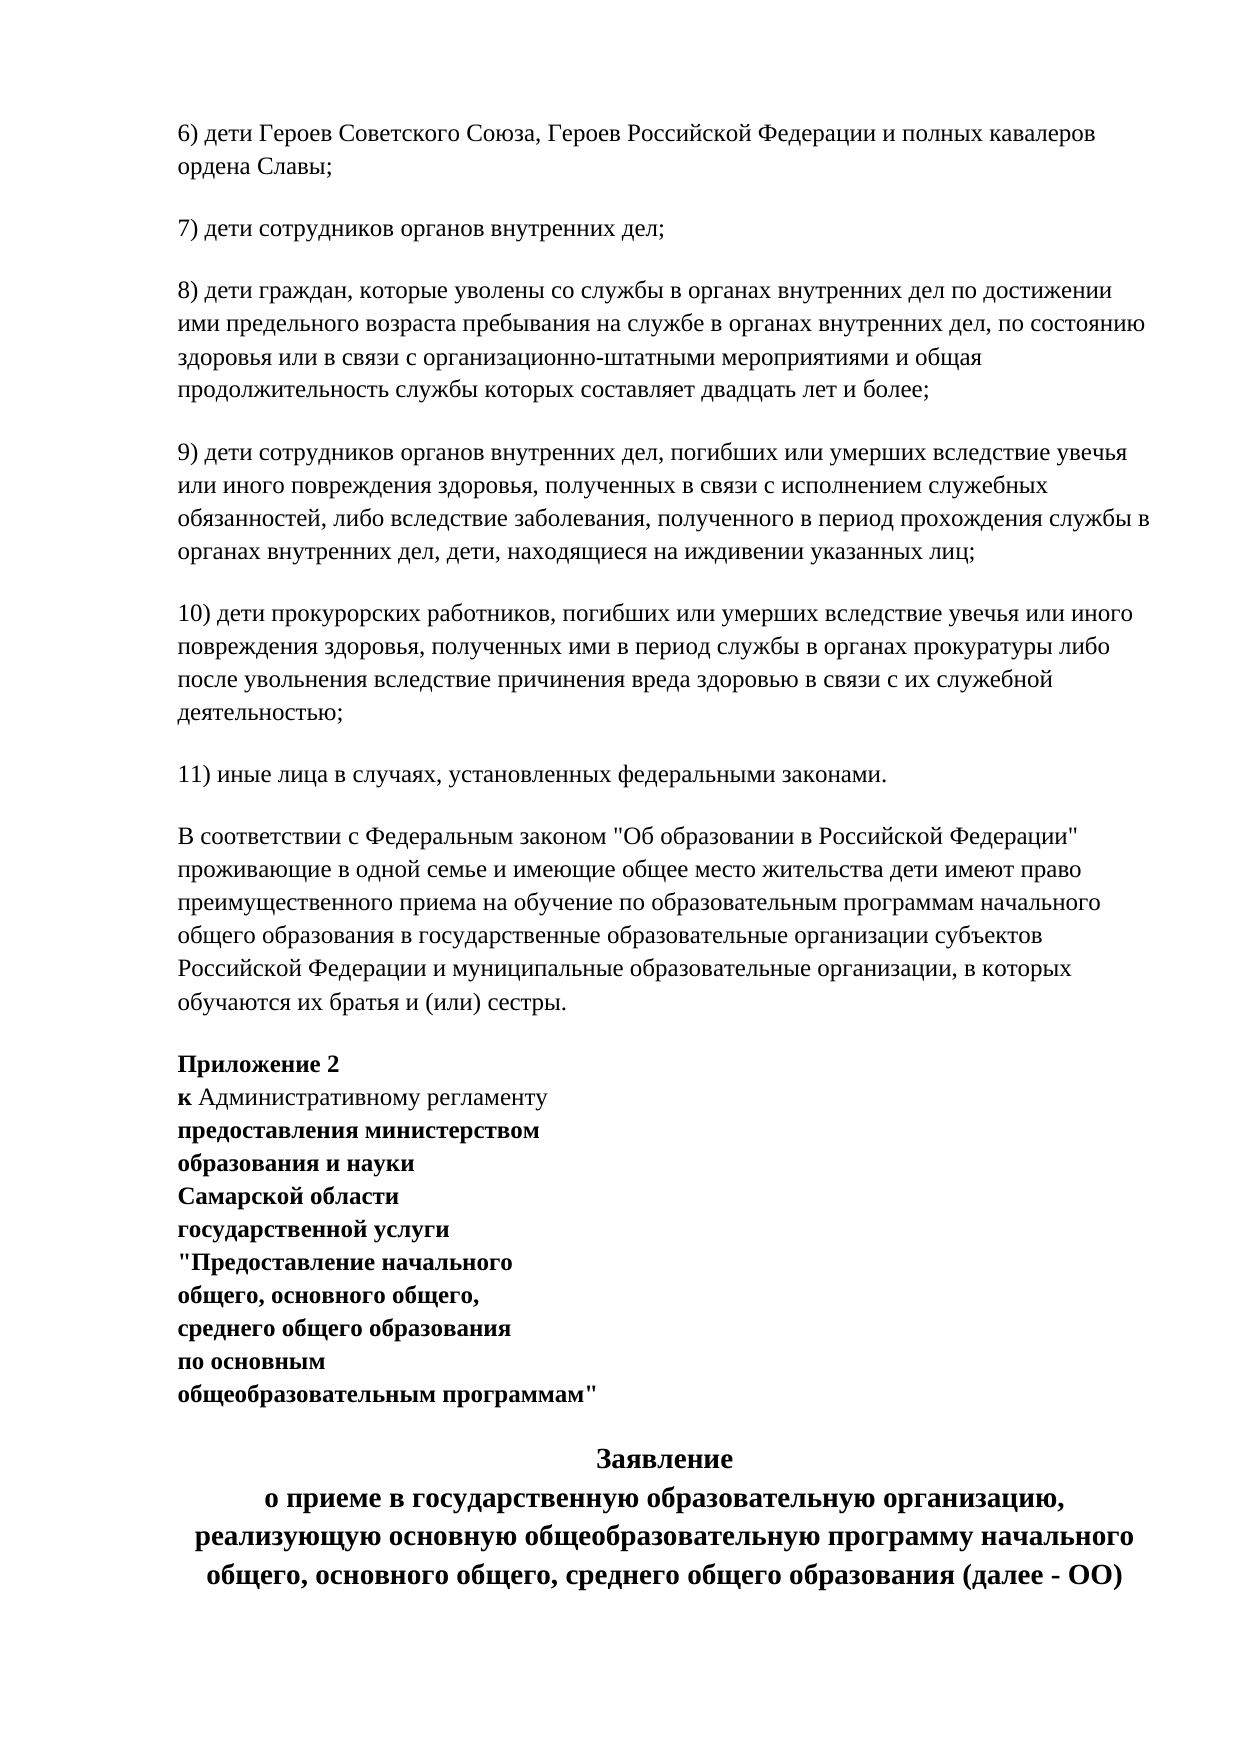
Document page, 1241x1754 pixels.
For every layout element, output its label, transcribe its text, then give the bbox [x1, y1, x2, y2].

subtitle Заявление о приеме в государственную образовательную организацию, реализующую основную общеобразовательную программу начального общего, основного общего, среднего общего образования (далее - ОО) [177, 1441, 1152, 1590]
text 6) дети Героев Советского Союза, Героев Российской Федерации и полных кавалеров ордена Славы; [177, 118, 1152, 180]
text Приложение 2 к Административному регламенту предоставления министерством образования и науки Самарской области государственной услуги "Предоставление начального общего, основного общего, среднего общего образования по основным общеобразовательным программам" [177, 1049, 1152, 1408]
text 10) дети прокурорских работников, погибших или умерших вследствие увечья или иного повреждения здоровья, полученных ими в период службы в органах прокуратуры либо после увольнения вследствие причинения вреда здоровью в связи с их служебной деятельностью; [177, 598, 1152, 726]
text 7) дети сотрудников органов внутренних дел; [177, 213, 1152, 242]
text 11) иные лица в случаях, установленных федеральными законами. [177, 759, 1152, 788]
text 9) дети сотрудников органов внутренних дел, погибших или умерших вследствие увечья или иного повреждения здоровья, полученных в связи с исполнением служебных обязанностей, либо вследствие заболевания, полученного в период прохождения службы в органах внутренних дел, дети, находящиеся на иждивении указанных лиц; [177, 437, 1152, 564]
text 8) дети граждан, которые уволены со службы в органах внутренних дел по достижении ими предельного возраста пребывания на службе в органах внутренних дел, по состоянию здоровья или в связи с организационно-штатными мероприятиями и общая продолжительность службы которых составляет двадцать лет и более; [177, 276, 1152, 403]
text В соответствии с Федеральным законом "Об образовании в Российской Федерации" проживающие в одной семье и имеющие общее место жительства дети имеют право преимущественного приема на обучение по образовательным программам начального общего образования в государственные образовательные организации субъектов Российской Федерации и муниципальные образовательные организации, в которых обучаются их братья и (или) сестры. [177, 821, 1152, 1015]
